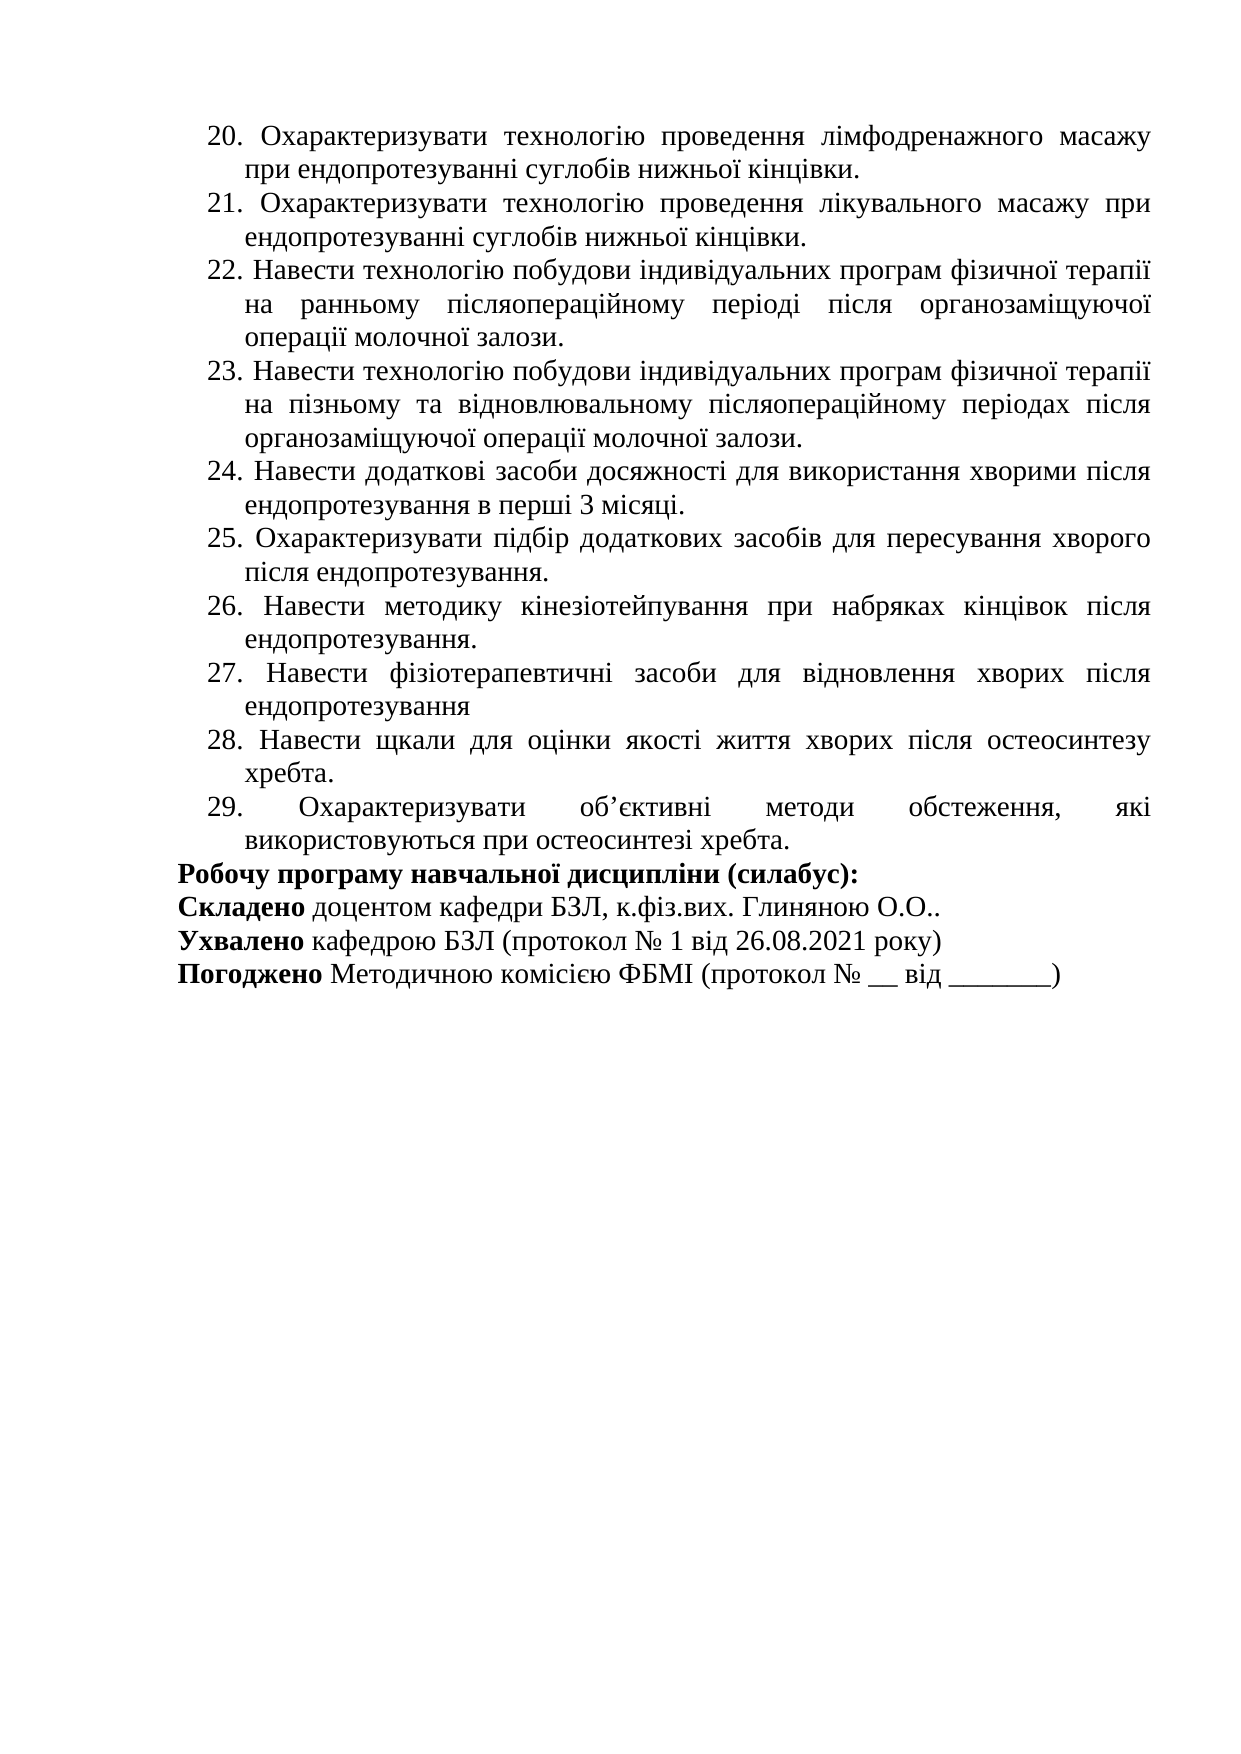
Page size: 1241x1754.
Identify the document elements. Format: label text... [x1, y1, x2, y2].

list Навести щкали для оцінки якості життя хворих після остеосинтезу хребта. [207, 722, 1152, 789]
list Навести технологію побудови індивідуальних програм фізичної терапії на ранньому післяопераційному періоді після органозаміщуючої операції молочної залози. [207, 252, 1152, 353]
text Погоджено Методичною комісією ФБМІ (протокол № __ від _______) [177, 957, 1152, 990]
list Охарактеризувати підбір додаткових засобів для пересування хворого після ендопротезування. [207, 521, 1152, 588]
list Навести фізіотерапевтичні засоби для відновлення хворих після ендопротезування [207, 655, 1152, 722]
list Охарактеризувати технологію проведення лікувального масажу при ендопротезуванні суглобів нижньої кінцівки. [207, 185, 1152, 252]
list Охарактеризувати об’єктивні методи обстеження, які використовуються при остеосинтезі хребта. [207, 789, 1152, 856]
text Ухвалено кафедрою БЗЛ (протокол № 1 від 26.08.2021 року) [177, 923, 1152, 957]
list Навести технологію побудови індивідуальних програм фізичної терапії на пізньому та відновлювальному післяопераційному періодах після органозаміщуючої операції молочної залози. [207, 353, 1152, 453]
text Робочу програму навчальної дисципліни (силабус): [177, 856, 1152, 889]
list Навести методику кінезіотейпування при набряках кінцівок після ендопротезування. [207, 588, 1152, 655]
text Складено доцентом кафедри БЗЛ, к.фіз.вих. Глиняною О.О.. [177, 889, 1152, 923]
list Охарактеризувати технологію проведення лімфодренажного масажу при ендопротезуванні суглобів нижньої кінцівки. [207, 118, 1152, 185]
list Навести додаткові засоби досяжності для використання хворими після ендопротезування в перші 3 місяці. [207, 453, 1152, 521]
